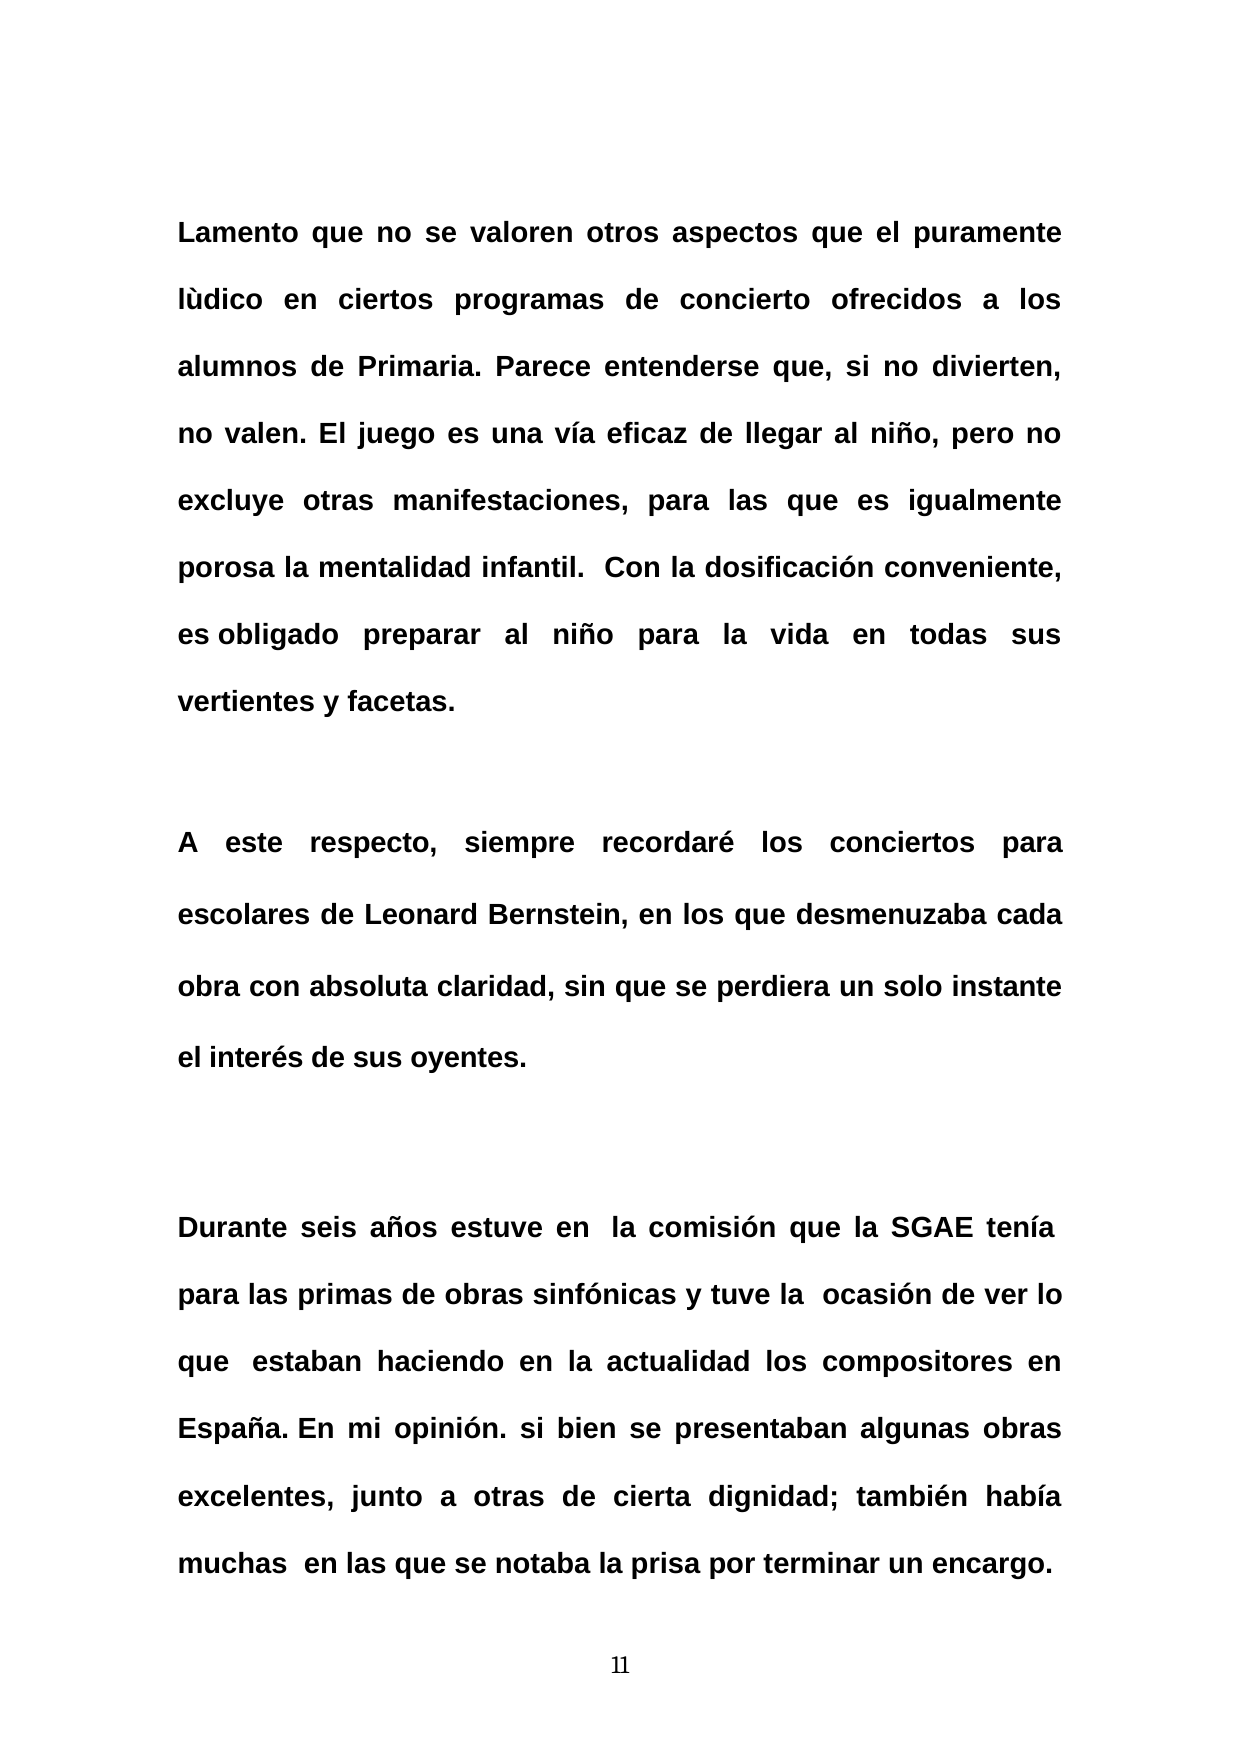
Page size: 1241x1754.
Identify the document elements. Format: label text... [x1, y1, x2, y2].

text A este respecto, siempre recordaré los conciertos para escolares de Leonard Bernstein, en los que desmenuzaba cada obra con absoluta claridad, sin que se perdiera un solo instante el interés de sus oyentes. [177, 823, 1063, 1074]
text Lamento que no se valoren otros aspectos que el puramente lùdico en ciertos programas de concierto ofrecidos a los alumnos de Primaria. Parece entenderse que, si no divierten, no valen. El juego es una vía eficaz de llegar al niño, pero no excluye otras manifestaciones, para las que es igualmente porosa la mentalidad infantil. Con la dosificación conveniente, es obligado preparar al niño para la vida en todas sus vertientes y facetas. [177, 215, 1063, 718]
text Durante seis años estuve en la comisión que la SGAE tenía para las primas de obras sinfónicas y tuve la ocasión de ver lo que estaban haciendo en la actualidad los compositores en España. En mi opinión. si bien se presentaban algunas obras excelentes, junto a otras de cierta dignidad; también había muchas en las que se notaba la prisa por terminar un encargo. [177, 1210, 1063, 1579]
